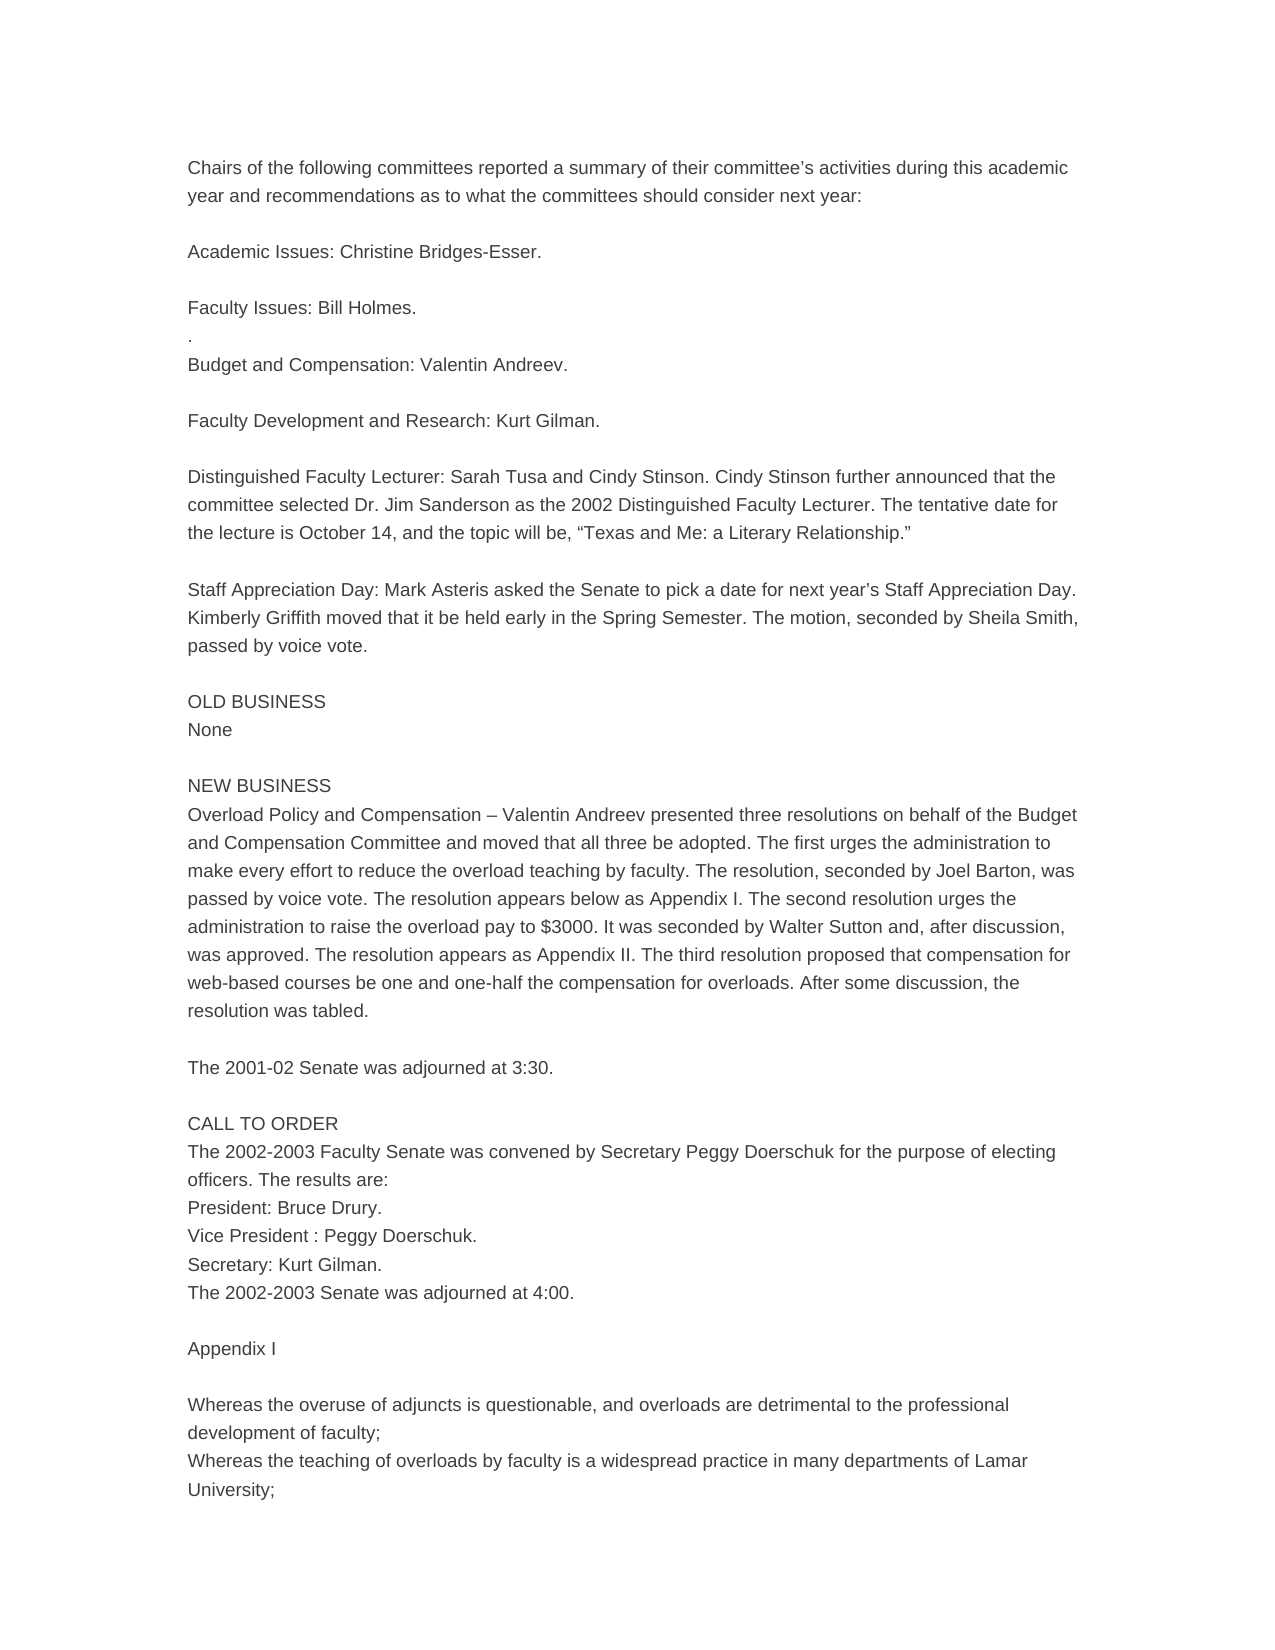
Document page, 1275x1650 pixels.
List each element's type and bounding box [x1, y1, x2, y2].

text [187, 150, 1087, 1500]
